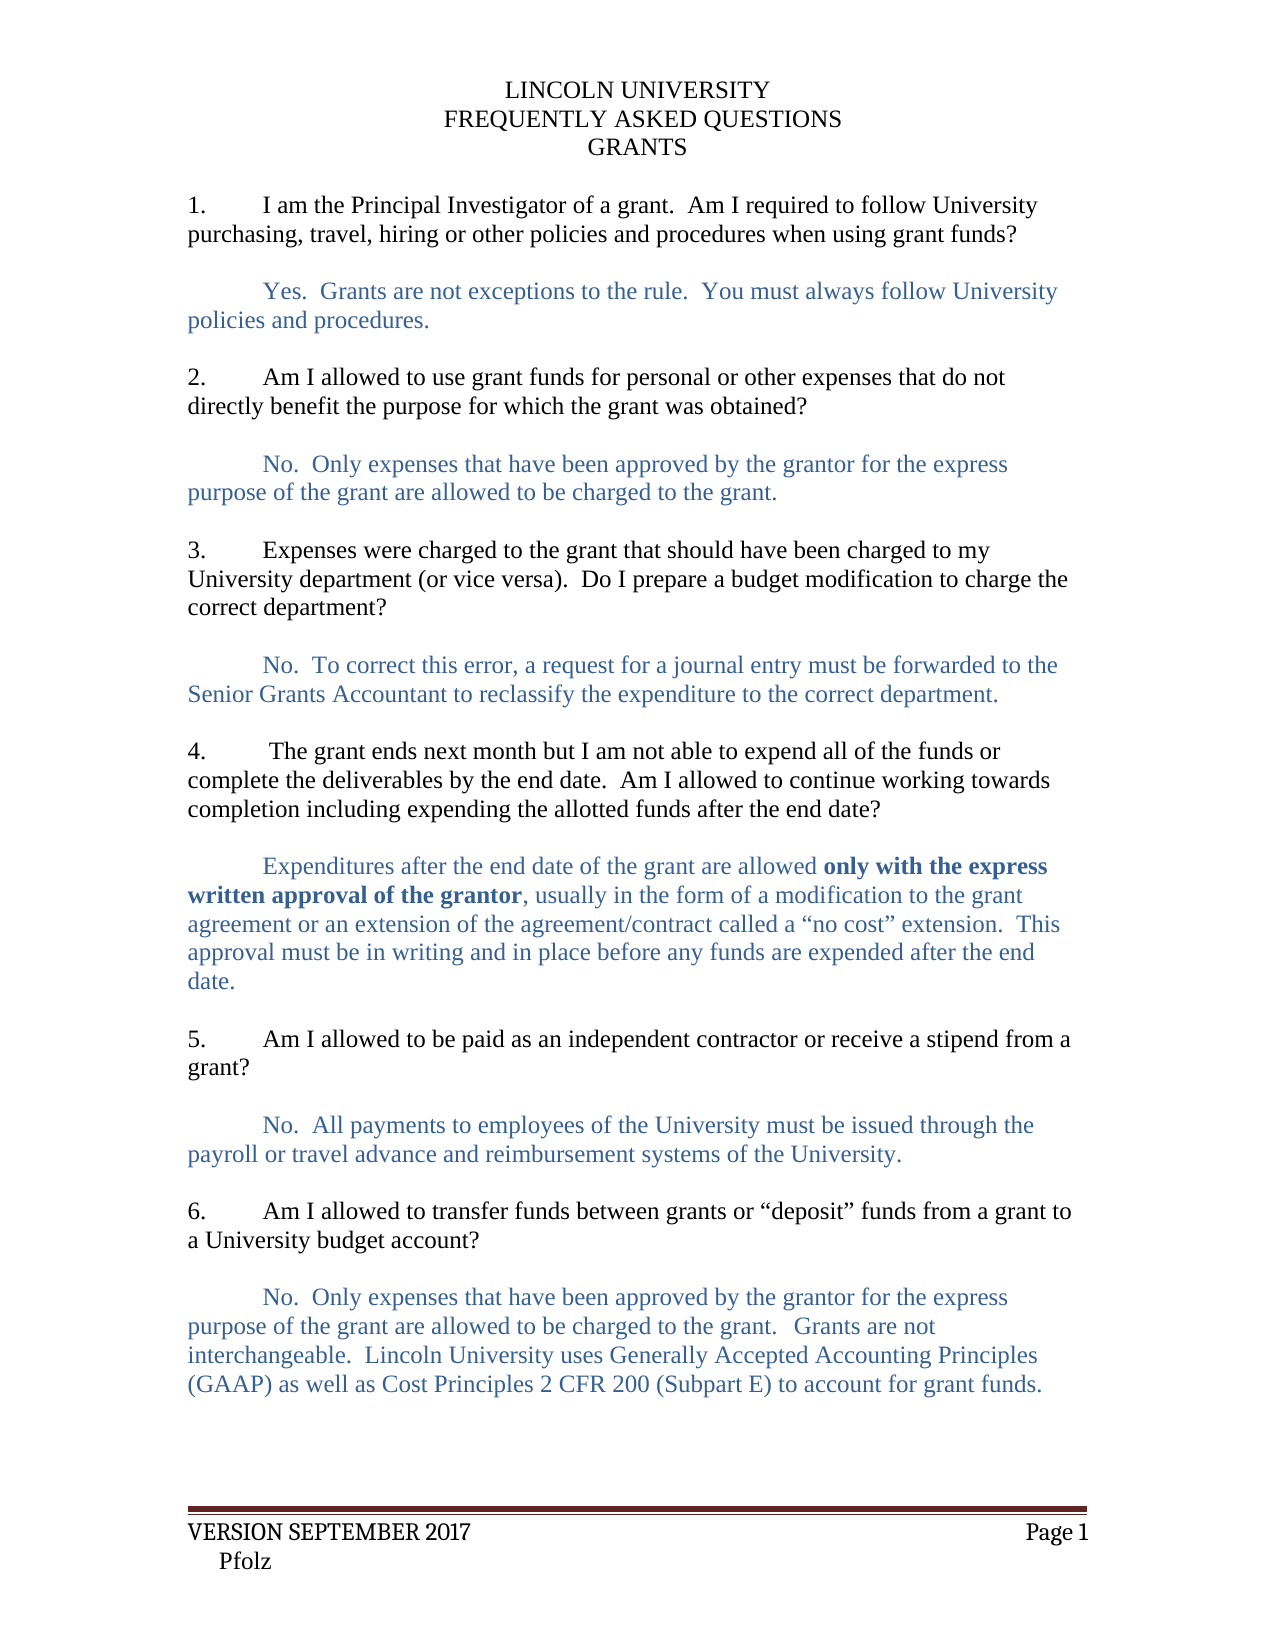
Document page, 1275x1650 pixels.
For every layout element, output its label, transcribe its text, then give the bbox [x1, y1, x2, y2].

text 4. The grant ends next month but I am not able to expend all of the funds or complete the deliverables by the end date. Am I allowed to continue working towards completion including expending the allotted funds after the end date? [187, 736, 1087, 822]
text No. All payments to employees of the University must be issued through the payroll or travel advance and reimbursement systems of the University. [187, 1110, 1087, 1167]
text 5. Am I allowed to be paid as an independent contractor or receive a stipend from a grant? [187, 1024, 1087, 1081]
text 1. I am the Principal Investigator of a grant. Am I required to follow University purchasing, travel, hiring or other policies and procedures when using grant funds? [187, 190, 1087, 247]
text 6. Am I allowed to transfer funds between grants or “deposit” funds from a grant to a University budget account? [187, 1196, 1087, 1254]
text 2. Am I allowed to use grant funds for personal or other expenses that do not directly benefit the purpose for which the grant was obtained? [187, 362, 1087, 420]
text No. Only expenses that have been approved by the grantor for the express purpose of the grant are allowed to be charged to the grant. Grants are not interchangeable. Lincoln University uses Generally Accepted Accounting Principles (GAAP) as well as Cost Principles 2 CFR 200 (Subpart E) to account for grant funds. [187, 1282, 1087, 1397]
text 3. Expenses were charged to the grant that should have been charged to my University department (or vice versa). Do I prepare a budget modification to charge the correct department? [187, 535, 1087, 621]
text No. To correct this error, a request for a journal entry must be forwarded to the Senior Grants Accountant to reclassify the expenditure to the correct department. [187, 650, 1087, 707]
text Expenditures after the end date of the grant are allowed only with the express written approval of the grantor, usually in the form of a modification to the grant agreement or an extension of the agreement/contract called a “no cost” extension. This approval must be in writing and in place before any funds are expended after the end date. [187, 851, 1087, 995]
text Yes. Grants are not exceptions to the rule. You must always follow University policies and procedures. [187, 276, 1087, 334]
text No. Only expenses that have been approved by the grantor for the express purpose of the grant are allowed to be charged to the grant. [187, 449, 1087, 506]
